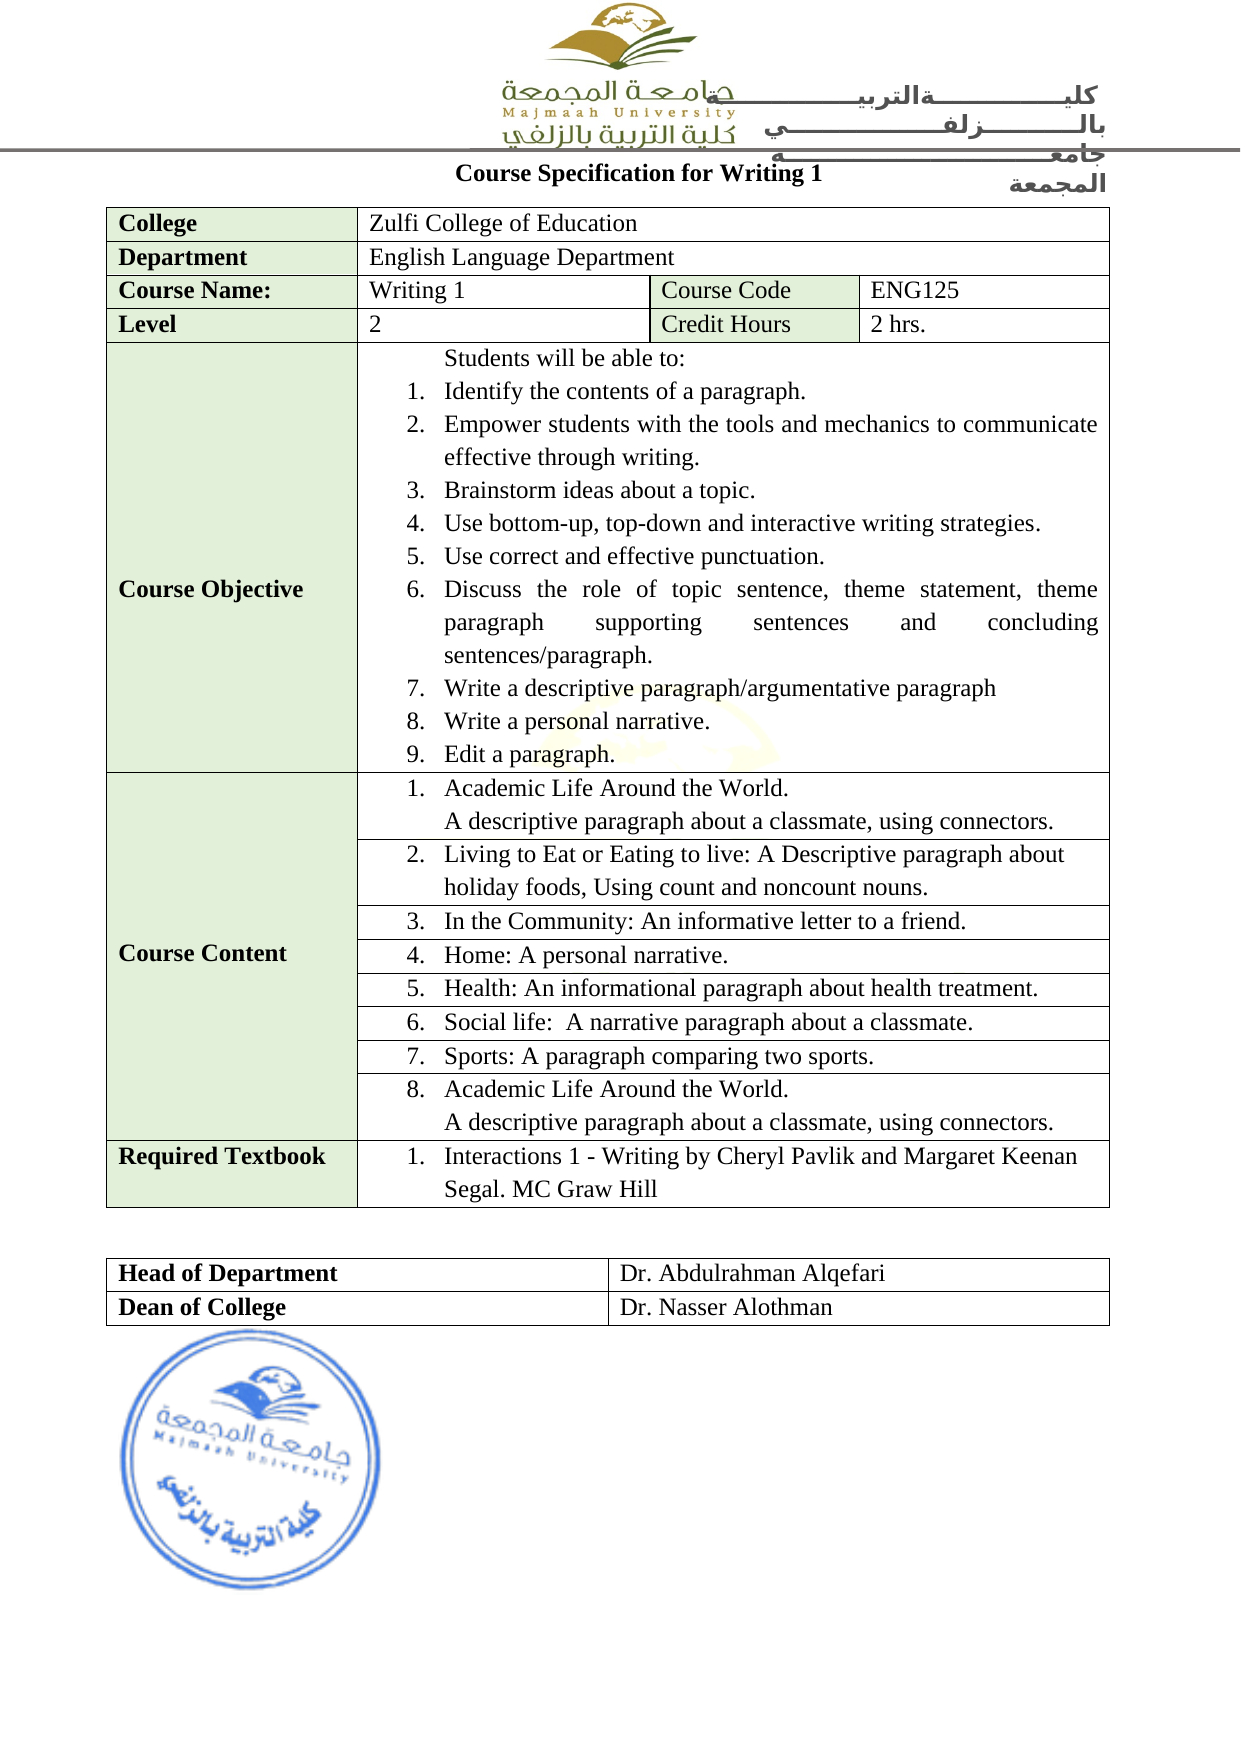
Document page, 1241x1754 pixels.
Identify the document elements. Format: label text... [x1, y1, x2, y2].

table_cell Home: A personal narrative. [358, 940, 1109, 972]
picture [118, 1325, 389, 1595]
table_cell Students will be able to: Identify the contents of a paragraph. Empower students with the tools and mechanics to communicate effective through writing. Brainstorm ideas about a topic. Use bottom-up, top-down and interactive writing strategies. Use correct and effective punctuation. Discuss the role of topic sentence, theme statement, theme paragraph supporting sentences and concluding sentences/paragraph. Write a descriptive paragraph/argumentative paragraph Write a personal narrative. Edit a paragraph. [358, 343, 1109, 772]
table_cell Course Content [107, 773, 357, 1140]
table_cell Course Name: [107, 276, 357, 308]
table_cell 2 [358, 309, 649, 342]
table_header Zulfi College of Education [358, 208, 1109, 241]
table_header College [107, 208, 357, 241]
table_cell Academic Life Around the World. A descriptive paragraph about a classmate, using connectors. [358, 1074, 1109, 1140]
table_cell Course Objective [107, 343, 357, 772]
table_cell Dr. Nasser Alothman [609, 1292, 1109, 1325]
table_cell Writing 1 [358, 276, 649, 308]
table_cell Academic Life Around the World. A descriptive paragraph about a classmate, using connectors. [358, 773, 1109, 838]
table_cell Credit Hours [651, 309, 859, 342]
table_cell Department [107, 242, 357, 274]
table_cell ENG125 [860, 276, 1109, 308]
table_cell Level [107, 309, 357, 342]
table_cell Required Textbook [107, 1141, 357, 1207]
table_header Dr. Abdulrahman Alqefari [609, 1259, 1109, 1291]
table_cell Course Code [651, 276, 859, 308]
table_cell English Language Department [358, 242, 1109, 274]
table_cell Dean of College [107, 1292, 608, 1325]
table_cell Living to Eat or Eating to live: A Descriptive paragraph about holiday foods, Using count and noncount nouns. [358, 840, 1109, 905]
text Course Specification for Writing 1 [118, 152, 1122, 186]
table_cell Sports: A paragraph comparing two sports. [358, 1041, 1109, 1073]
table_cell 2 hrs. [860, 309, 1109, 342]
table_header Head of Department [107, 1259, 608, 1291]
table_cell Interactions 1 - Writing by Cheryl Pavlik and Margaret Keenan Segal. MC Graw Hill [358, 1141, 1109, 1207]
table_cell In the Community: An informative letter to a friend. [358, 906, 1109, 939]
table_cell Social life: A narrative paragraph about a classmate. [358, 1007, 1109, 1040]
picture [482, 0, 754, 148]
table_cell Health: An informational paragraph about health treatment. [358, 974, 1109, 1006]
